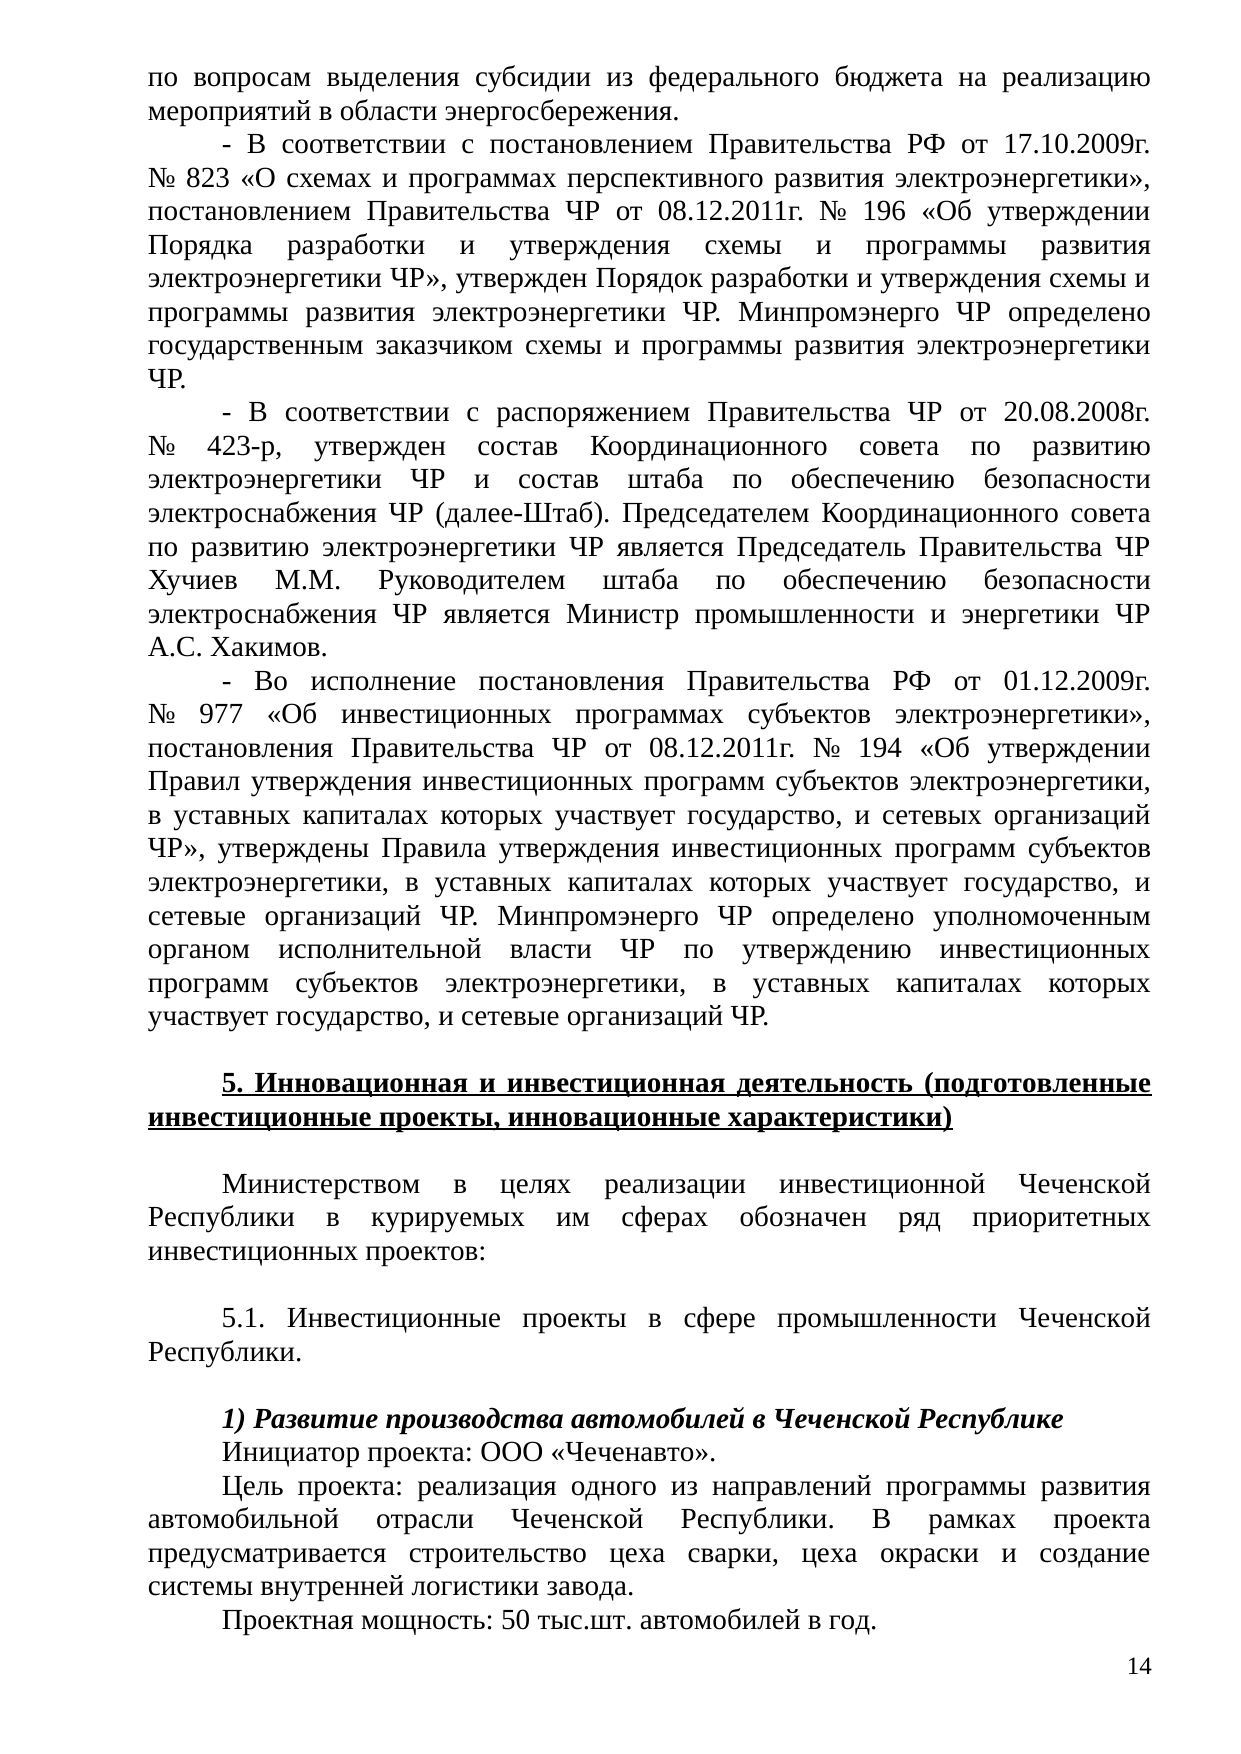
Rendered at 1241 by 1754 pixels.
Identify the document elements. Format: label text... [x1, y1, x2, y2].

text 1) Развитие производства автомобилей в Чеченской Республике [148, 1401, 1152, 1434]
text 5.1. Инвестиционные проекты в сфере промышленности Чеченской Республики. [148, 1300, 1152, 1367]
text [148, 59, 1152, 126]
text Инициатор проекта: ООО «Чеченавто». [148, 1434, 1152, 1468]
text Цель проекта: реализация одного из направлений программы развития автомобильной отрасли Чеченской Республики. В рамках проекта предусматривается строительство цеха сварки, цеха окраски и создание системы внутренней логистики завода. [148, 1468, 1152, 1602]
text - В соответствии с распоряжением Правительства ЧР от 20.08.2008г. № 423-р, утвержден состав Координационного совета по развитию электроэнергетики ЧР и состав штаба по обеспечению безопасности электроснабжения ЧР (далее-Штаб). Председателем Координационного совета по развитию электроэнергетики ЧР является Председатель Правительства ЧР Хучиев М.М. Руководителем штаба по обеспечению безопасности электроснабжения ЧР является Министр промышленности и энергетики ЧР А.С. Хакимов. [148, 394, 1152, 663]
text 5. Инновационная и инвестиционная деятельность (подготовленные инвестиционные проекты, инновационные характеристики) [148, 1065, 1152, 1132]
text - В соответствии с постановлением Правительства РФ от 17.10.2009г. № 823 «О схемах и программах перспективного развития электроэнергетики», постановлением Правительства ЧР от 08.12.2011г. № 196 «Об утверждении Порядка разработки и утверждения схемы и программы развития электроэнергетики ЧР», утвержден Порядок разработки и утверждения схемы и программы развития электроэнергетики ЧР. Минпромэнерго ЧР определено государственным заказчиком схемы и программы развития электроэнергетики ЧР. [148, 126, 1152, 394]
text - Во исполнение постановления Правительства РФ от 01.12.2009г. № 977 «Об инвестиционных программах субъектов электроэнергетики», постановления Правительства ЧР от 08.12.2011г. № 194 «Об утверждении Правил утверждения инвестиционных программ субъектов электроэнергетики, в уставных капиталах которых участвует государство, и сетевых организаций ЧР», утверждены Правила утверждения инвестиционных программ субъектов электроэнергетики, в уставных капиталах которых участвует государство, и сетевые организаций ЧР. Минпромэнерго ЧР определено уполномоченным органом исполнительной власти ЧР по утверждению инвестиционных программ субъектов электроэнергетики, в уставных капиталах которых участвует государство, и сетевые организаций ЧР. [148, 663, 1152, 1032]
text Проектная мощность: 50 тыс.шт. автомобилей в год. [148, 1602, 1152, 1636]
text Министерством в целях реализации инвестиционной Чеченской Республики в курируемых им сферах обозначен ряд приоритетных инвестиционных проектов: [148, 1166, 1152, 1267]
